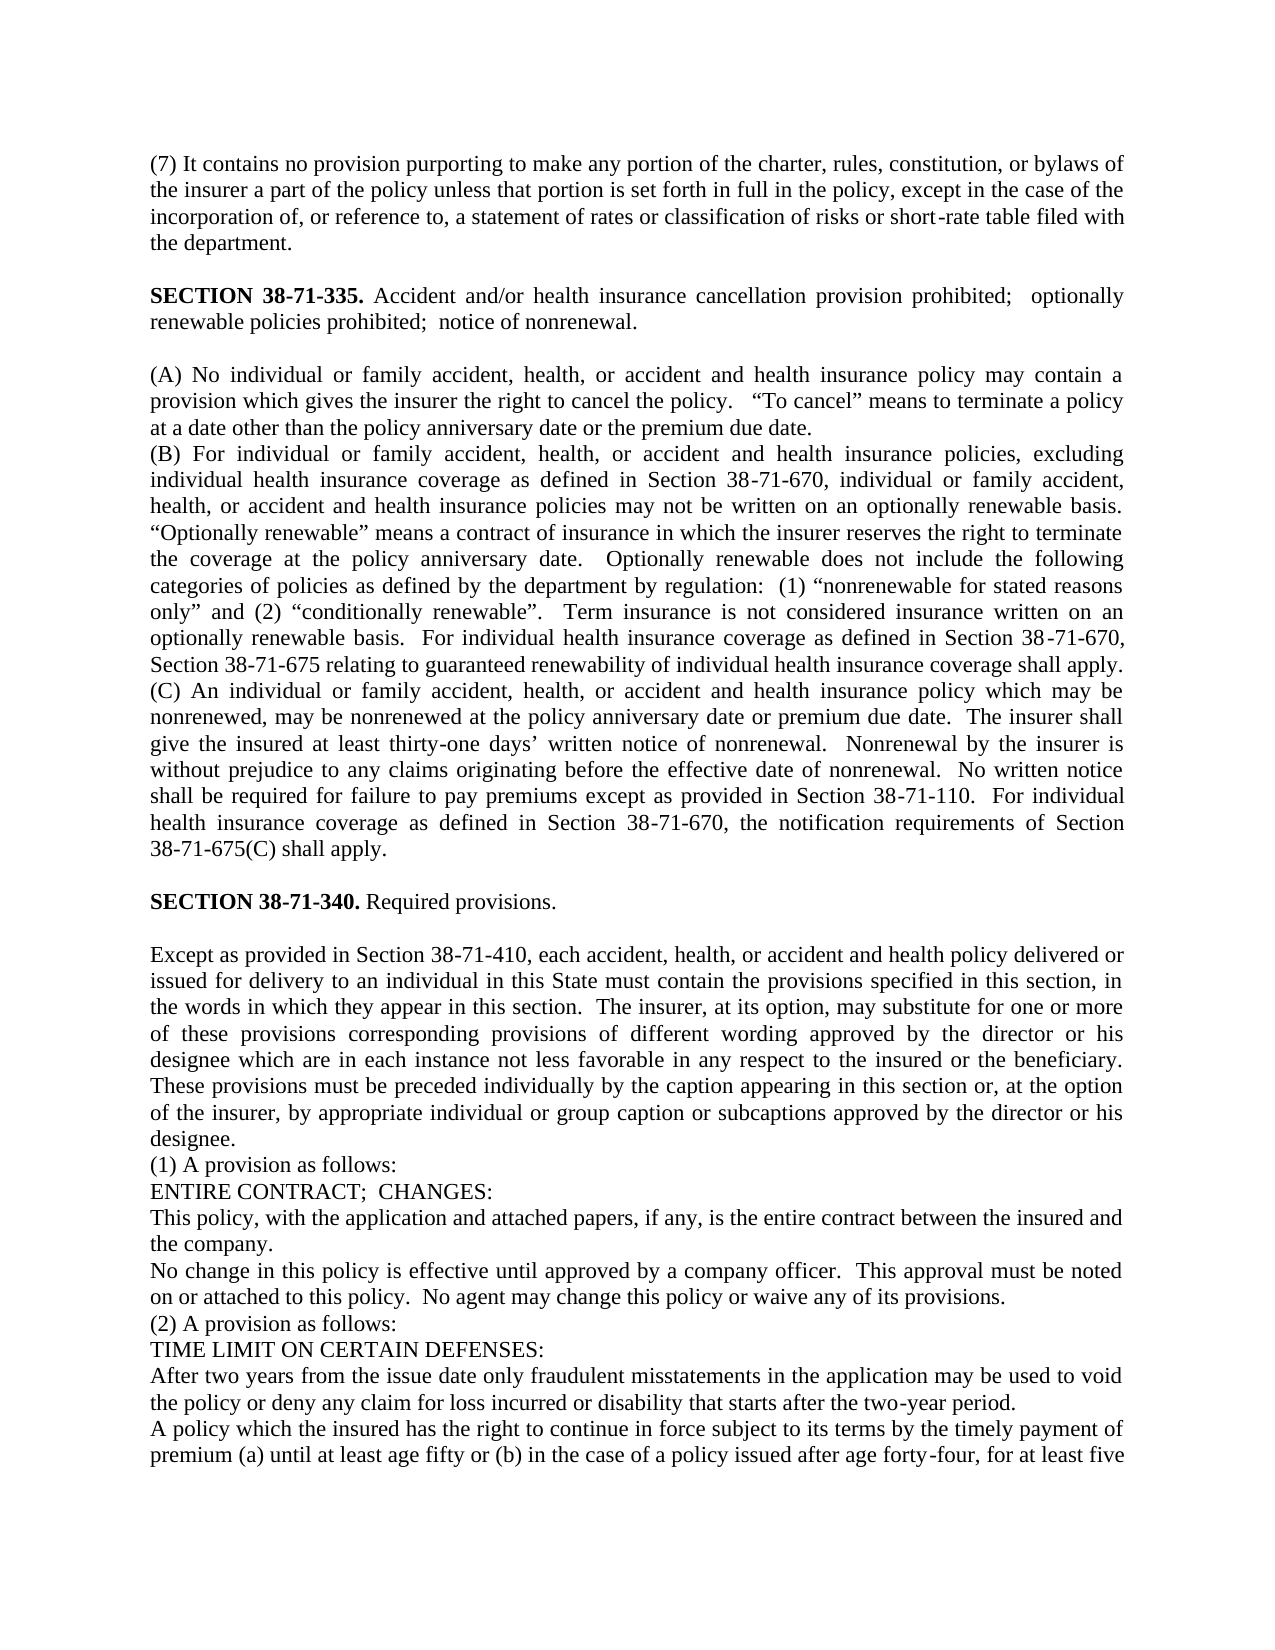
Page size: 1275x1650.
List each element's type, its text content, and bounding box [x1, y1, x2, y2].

text SECTION 38-71-340. Required provisions. [150, 888, 1125, 914]
text (7) It contains no provision purporting to make any portion of the charter, rules, constitution, or bylaws of the insurer a part of the policy unless that portion is set forth in full in the policy, except in the case of the incorporation of, or reference to, a statement of rates or classification of risks or short-rate table filed with the department. [150, 150, 1125, 255]
text (2) A provision as follows: [150, 1309, 1125, 1336]
text (A) No individual or family accident, health, or accident and health insurance policy may contain a provision which gives the insurer the right to cancel the policy. “To cancel” means to terminate a policy at a date other than the policy anniversary date or the premium due date. [150, 361, 1125, 440]
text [150, 1415, 1125, 1468]
text This policy, with the application and attached papers, if any, is the entire contract between the insured and the company. [150, 1204, 1125, 1257]
text (B) For individual or family accident, health, or accident and health insurance policies, excluding individual health insurance coverage as defined in Section 38-71-670, individual or family accident, health, or accident and health insurance policies may not be written on an optionally renewable basis. “Optionally renewable” means a contract of insurance in which the insurer reserves the right to terminate the coverage at the policy anniversary date. Optionally renewable does not include the following categories of policies as defined by the department by regulation: (1) “nonrenewable for stated reasons only” and (2) “conditionally renewable”. Term insurance is not considered insurance written on an optionally renewable basis. For individual health insurance coverage as defined in Section 38-71-670, Section 38-71-675 relating to guaranteed renewability of individual health insurance coverage shall apply. [150, 440, 1125, 677]
text SECTION 38-71-335. Accident and/or health insurance cancellation provision prohibited; optionally renewable policies prohibited; notice of nonrenewal. [150, 282, 1125, 334]
text After two years from the issue date only fraudulent misstatements in the application may be used to void the policy or deny any claim for loss incurred or disability that starts after the two-year period. [150, 1362, 1125, 1415]
text TIME LIMIT ON CERTAIN DEFENSES: [150, 1336, 1125, 1362]
text ENTIRE CONTRACT; CHANGES: [150, 1178, 1125, 1204]
text (1) A provision as follows: [150, 1151, 1125, 1178]
text No change in this policy is effective until approved by a company officer. This approval must be noted on or attached to this policy. No agent may change this policy or waive any of its provisions. [150, 1257, 1125, 1309]
text Except as provided in Section 38-71-410, each accident, health, or accident and health policy delivered or issued for delivery to an individual in this State must contain the provisions specified in this section, in the words in which they appear in this section. The insurer, at its option, may substitute for one or more of these provisions corresponding provisions of different wording approved by the director or his designee which are in each instance not less favorable in any respect to the insured or the beneficiary. These provisions must be preceded individually by the caption appearing in this section or, at the option of the insurer, by appropriate individual or group caption or subcaptions approved by the director or his designee. [150, 941, 1125, 1151]
text (C) An individual or family accident, health, or accident and health insurance policy which may be nonrenewed, may be nonrenewed at the policy anniversary date or premium due date. The insurer shall give the insured at least thirty-one days’ written notice of nonrenewal. Nonrenewal by the insurer is without prejudice to any claims originating before the effective date of nonrenewal. No written notice shall be required for failure to pay premiums except as provided in Section 38-71-110. For individual health insurance coverage as defined in Section 38-71-670, the notification requirements of Section 38-71-675(C) shall apply. [150, 677, 1125, 862]
